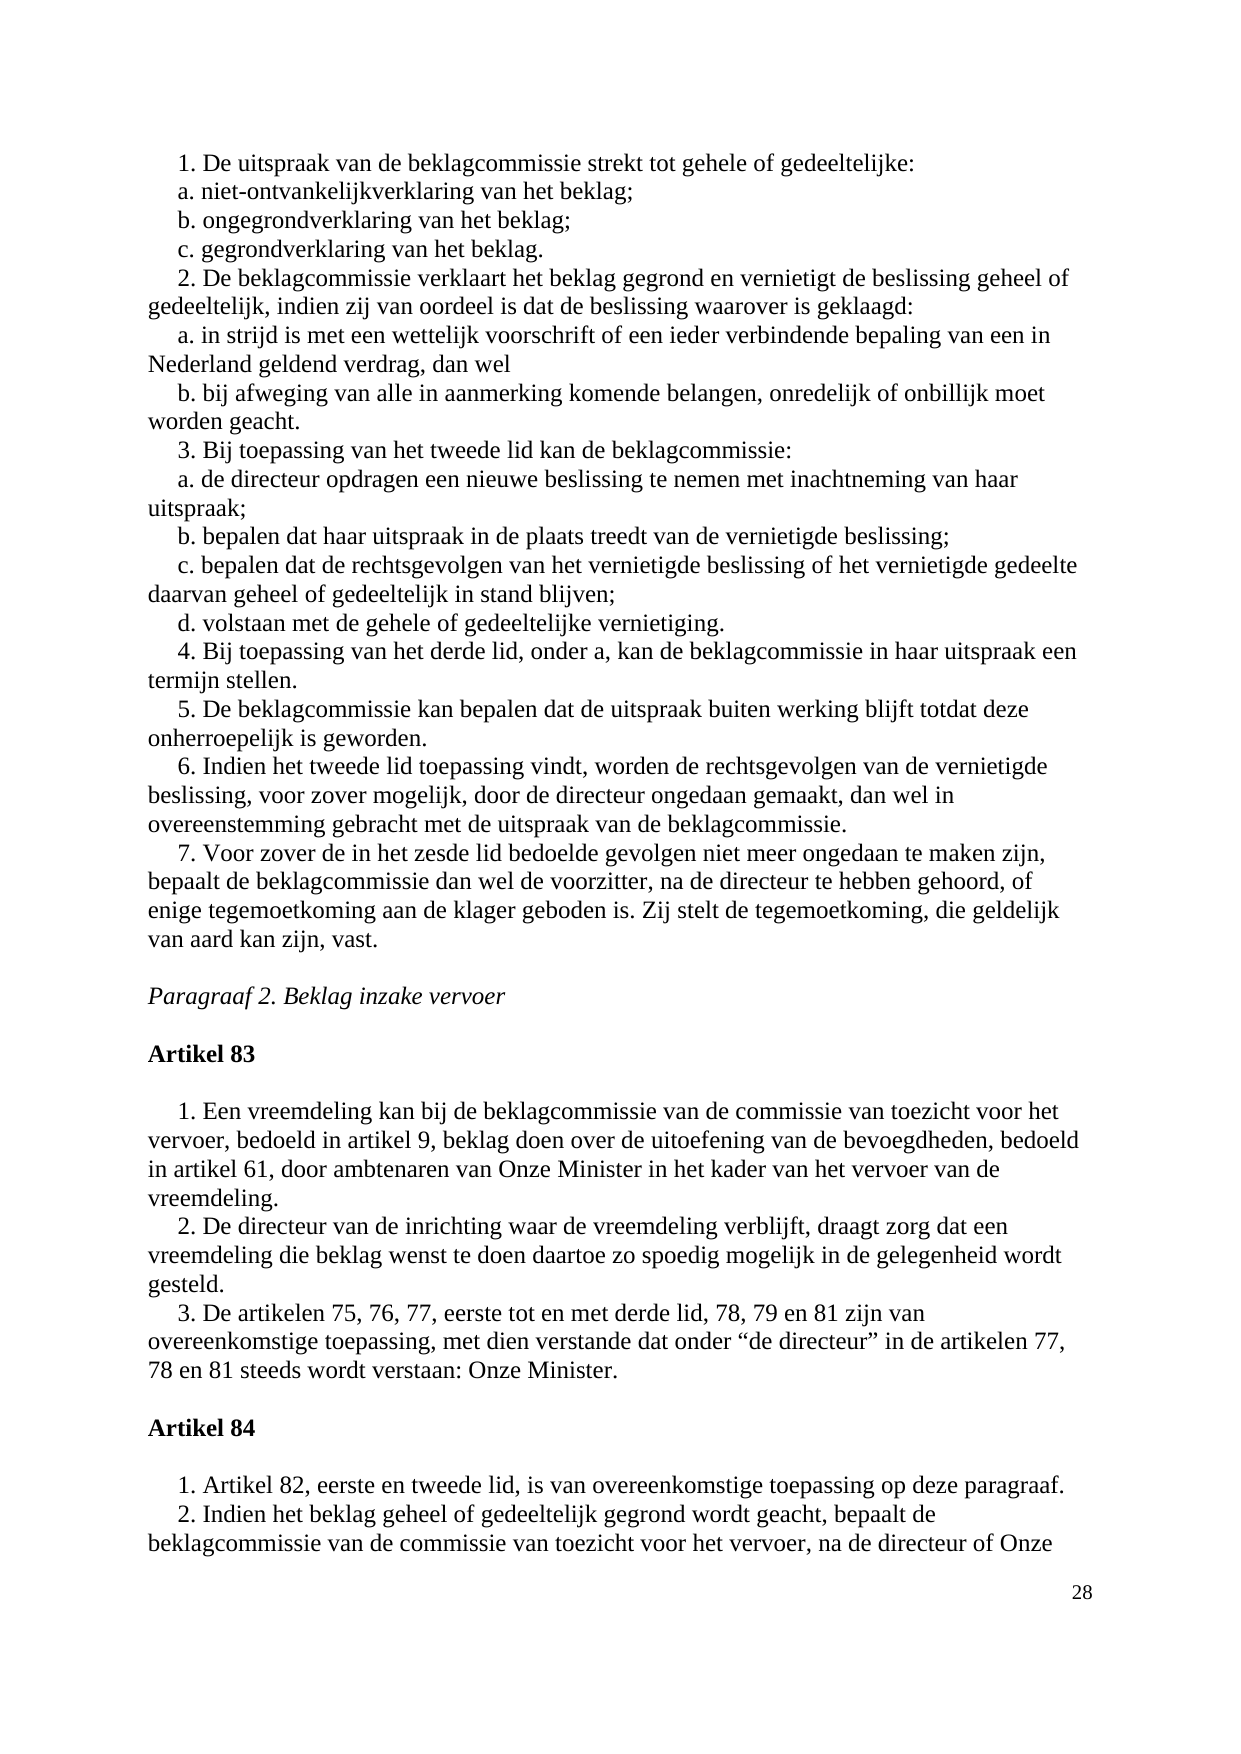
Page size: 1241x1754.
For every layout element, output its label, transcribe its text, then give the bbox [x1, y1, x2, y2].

text onherroepelijk is geworden. [148, 723, 1092, 751]
text 6. Indien het tweede lid toepassing vindt, worden de rechtsgevolgen van de vernietigde beslissing, voor zover mogelijk, door de directeur ongedaan gemaakt, dan wel in overeenstemming gebracht met de uitspraak van de beklagcommissie. [148, 751, 1092, 838]
text 2. De directeur van de inrichting waar de vreemdeling verblijft, draagt zorg dat een vreemdeling die beklag wenst te doen daartoe zo spoedig mogelijk in de gelegenheid wordt gesteld. [148, 1211, 1092, 1298]
text 2. De beklagcommissie verklaart het beklag gegrond en vernietigt de beslissing geheel of gedeeltelijk, indien zij van oordeel is dat de beslissing waarover is geklaagd: [148, 263, 1092, 320]
text 3. Bij toepassing van het tweede lid kan de beklagcommissie: [148, 435, 1092, 464]
text d. volstaan met de gehele of gedeeltelijke vernietiging. [148, 608, 1092, 636]
text c. bepalen dat de rechtsgevolgen van het vernietigde beslissing of het vernietigde gedeelte daarvan geheel of gedeeltelijk in stand blijven; [148, 550, 1092, 608]
text b. bij afweging van alle in aanmerking komende belangen, onredelijk of onbillijk moet worden geacht. [148, 378, 1092, 435]
text 7. Voor zover de in het zesde lid bedoelde gevolgen niet meer ongedaan te maken zijn, bepaalt de beklagcommissie dan wel de voorzitter, na de directeur te hebben gehoord, of enige tegemoetkoming aan de klager geboden is. Zij stelt de tegemoetkoming, die geldelijk van aard kan zijn, vast. [148, 838, 1092, 953]
text 1. Artikel 82, eerste en tweede lid, is van overeenkomstige toepassing op deze paragraaf. [148, 1470, 1092, 1499]
text Paragraaf 2. Beklag inzake vervoer [148, 981, 1092, 1010]
text a. de directeur opdragen een nieuwe beslissing te nemen met inachtneming van haar uitspraak; [148, 464, 1092, 521]
text a. in strijd is met een wettelijk voorschrift of een ieder verbindende bepaling van een in Nederland geldend verdrag, dan wel [148, 320, 1092, 378]
text 4. Bij toepassing van het derde lid, onder a, kan de beklagcommissie in haar uitspraak een termijn stellen. [148, 636, 1092, 694]
text 1. Een vreemdeling kan bij de beklagcommissie van de commissie van toezicht voor het vervoer, bedoeld in artikel 9, beklag doen over de uitoefening van de bevoegdheden, bedoeld in artikel 61, door ambtenaren van Onze Minister in het kader van het vervoer van de vreemdeling. [148, 1096, 1092, 1211]
text Artikel 83 [148, 1039, 1092, 1068]
text 1. De uitspraak van de beklagcommissie strekt tot gehele of gedeeltelijke: [148, 148, 1092, 176]
text 3. De artikelen 75, 76, 77, eerste tot en met derde lid, 78, 79 en 81 zijn van overeenkomstige toepassing, met dien verstande dat onder “de directeur” in de artikelen 77, 78 en 81 steeds wordt verstaan: Onze Minister. [148, 1298, 1092, 1384]
text b. bepalen dat haar uitspraak in de plaats treedt van de vernietigde beslissing; [148, 521, 1092, 550]
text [148, 1499, 1092, 1556]
text Artikel 84 [148, 1413, 1092, 1441]
text a. niet-ontvankelijkverklaring van het beklag; [148, 176, 1092, 205]
text c. gegrondverklaring van het beklag. [148, 234, 1092, 263]
text b. ongegrondverklaring van het beklag; [148, 205, 1092, 234]
text 5. De beklagcommissie kan bepalen dat de uitspraak buiten werking blijft totdat deze [148, 694, 1092, 723]
